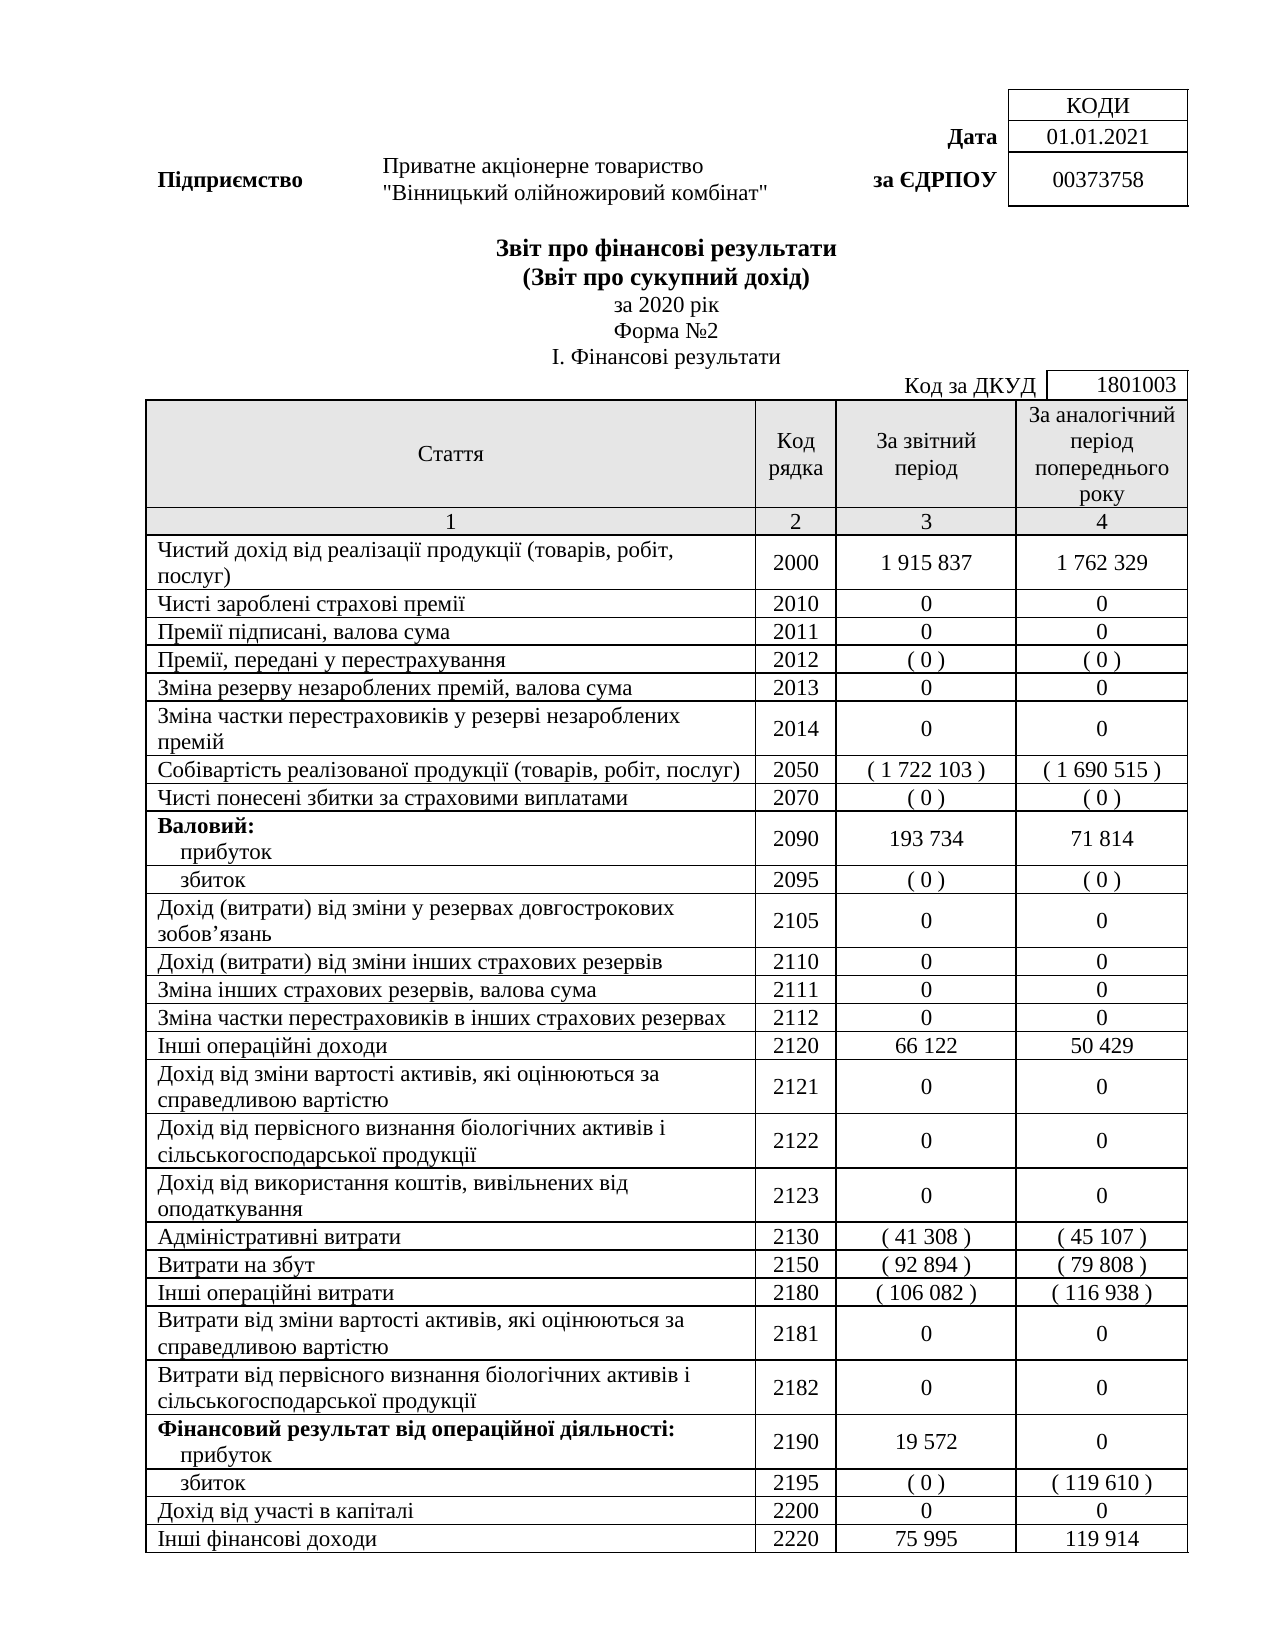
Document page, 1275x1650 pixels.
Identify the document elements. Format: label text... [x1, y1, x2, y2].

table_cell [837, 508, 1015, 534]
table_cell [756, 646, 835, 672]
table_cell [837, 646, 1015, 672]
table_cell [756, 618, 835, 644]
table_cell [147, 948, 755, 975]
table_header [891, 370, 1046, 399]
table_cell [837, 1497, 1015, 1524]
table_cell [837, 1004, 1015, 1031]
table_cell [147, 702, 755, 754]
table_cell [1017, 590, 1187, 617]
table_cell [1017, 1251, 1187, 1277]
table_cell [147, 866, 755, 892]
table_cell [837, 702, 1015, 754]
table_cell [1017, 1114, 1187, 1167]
text І. Фінансові результати [146, 343, 1186, 370]
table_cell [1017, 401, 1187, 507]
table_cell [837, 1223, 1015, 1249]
text (Звіт про сукупний дохід) [146, 262, 1186, 291]
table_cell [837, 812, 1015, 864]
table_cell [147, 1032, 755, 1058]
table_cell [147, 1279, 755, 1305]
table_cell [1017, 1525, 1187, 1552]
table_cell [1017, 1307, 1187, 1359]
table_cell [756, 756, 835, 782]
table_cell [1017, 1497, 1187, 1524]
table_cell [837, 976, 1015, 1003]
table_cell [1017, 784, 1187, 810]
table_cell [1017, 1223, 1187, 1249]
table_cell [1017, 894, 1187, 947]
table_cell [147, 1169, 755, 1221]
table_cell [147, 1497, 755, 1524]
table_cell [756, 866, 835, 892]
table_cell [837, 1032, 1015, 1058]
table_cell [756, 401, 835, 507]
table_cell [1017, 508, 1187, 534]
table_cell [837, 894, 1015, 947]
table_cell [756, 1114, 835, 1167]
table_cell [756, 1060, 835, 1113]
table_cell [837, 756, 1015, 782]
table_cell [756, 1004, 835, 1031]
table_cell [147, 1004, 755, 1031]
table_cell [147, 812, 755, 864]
text Форма №2 [146, 317, 1186, 343]
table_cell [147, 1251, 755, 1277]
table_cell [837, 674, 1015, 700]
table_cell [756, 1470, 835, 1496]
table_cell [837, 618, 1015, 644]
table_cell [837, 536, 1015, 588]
text Звіт про фінансові результати [146, 233, 1186, 262]
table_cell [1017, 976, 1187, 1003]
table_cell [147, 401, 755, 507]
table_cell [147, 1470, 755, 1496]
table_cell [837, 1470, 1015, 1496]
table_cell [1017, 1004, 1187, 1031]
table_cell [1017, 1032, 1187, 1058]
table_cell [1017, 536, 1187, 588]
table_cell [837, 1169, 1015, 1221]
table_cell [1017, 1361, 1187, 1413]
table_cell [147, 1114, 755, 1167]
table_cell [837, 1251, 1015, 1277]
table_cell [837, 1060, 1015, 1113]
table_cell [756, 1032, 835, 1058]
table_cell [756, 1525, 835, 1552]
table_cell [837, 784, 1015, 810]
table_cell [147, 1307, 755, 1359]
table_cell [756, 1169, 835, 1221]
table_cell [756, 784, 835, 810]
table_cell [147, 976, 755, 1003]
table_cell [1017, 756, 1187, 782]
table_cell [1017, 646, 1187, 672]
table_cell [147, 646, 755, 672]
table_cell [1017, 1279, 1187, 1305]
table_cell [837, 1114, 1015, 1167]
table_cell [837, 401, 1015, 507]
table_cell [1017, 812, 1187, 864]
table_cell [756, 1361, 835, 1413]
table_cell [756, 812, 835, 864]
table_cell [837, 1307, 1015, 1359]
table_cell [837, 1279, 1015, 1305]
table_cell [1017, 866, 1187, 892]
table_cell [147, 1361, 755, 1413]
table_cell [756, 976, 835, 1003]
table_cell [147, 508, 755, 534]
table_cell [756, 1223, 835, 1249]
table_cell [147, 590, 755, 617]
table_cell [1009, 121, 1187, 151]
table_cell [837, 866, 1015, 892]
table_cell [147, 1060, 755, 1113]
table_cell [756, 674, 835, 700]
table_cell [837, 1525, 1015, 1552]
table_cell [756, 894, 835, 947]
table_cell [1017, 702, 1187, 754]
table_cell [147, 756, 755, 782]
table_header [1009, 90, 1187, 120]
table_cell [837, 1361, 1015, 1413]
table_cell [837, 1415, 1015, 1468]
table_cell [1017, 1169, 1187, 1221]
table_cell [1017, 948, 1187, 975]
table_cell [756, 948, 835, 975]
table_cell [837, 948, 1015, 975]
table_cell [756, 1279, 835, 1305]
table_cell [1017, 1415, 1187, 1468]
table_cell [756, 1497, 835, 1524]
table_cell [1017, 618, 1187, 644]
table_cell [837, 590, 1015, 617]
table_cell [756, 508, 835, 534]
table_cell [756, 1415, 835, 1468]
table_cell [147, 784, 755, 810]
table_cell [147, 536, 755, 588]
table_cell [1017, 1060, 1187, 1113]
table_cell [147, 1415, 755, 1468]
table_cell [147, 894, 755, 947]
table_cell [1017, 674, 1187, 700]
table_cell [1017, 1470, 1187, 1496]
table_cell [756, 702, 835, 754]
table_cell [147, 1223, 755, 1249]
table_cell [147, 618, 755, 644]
text за 2020 рік [146, 291, 1186, 317]
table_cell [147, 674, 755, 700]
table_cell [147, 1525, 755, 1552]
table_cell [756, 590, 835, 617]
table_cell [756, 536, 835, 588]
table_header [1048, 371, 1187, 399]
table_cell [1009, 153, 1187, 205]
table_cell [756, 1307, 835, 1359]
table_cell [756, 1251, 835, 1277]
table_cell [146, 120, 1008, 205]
